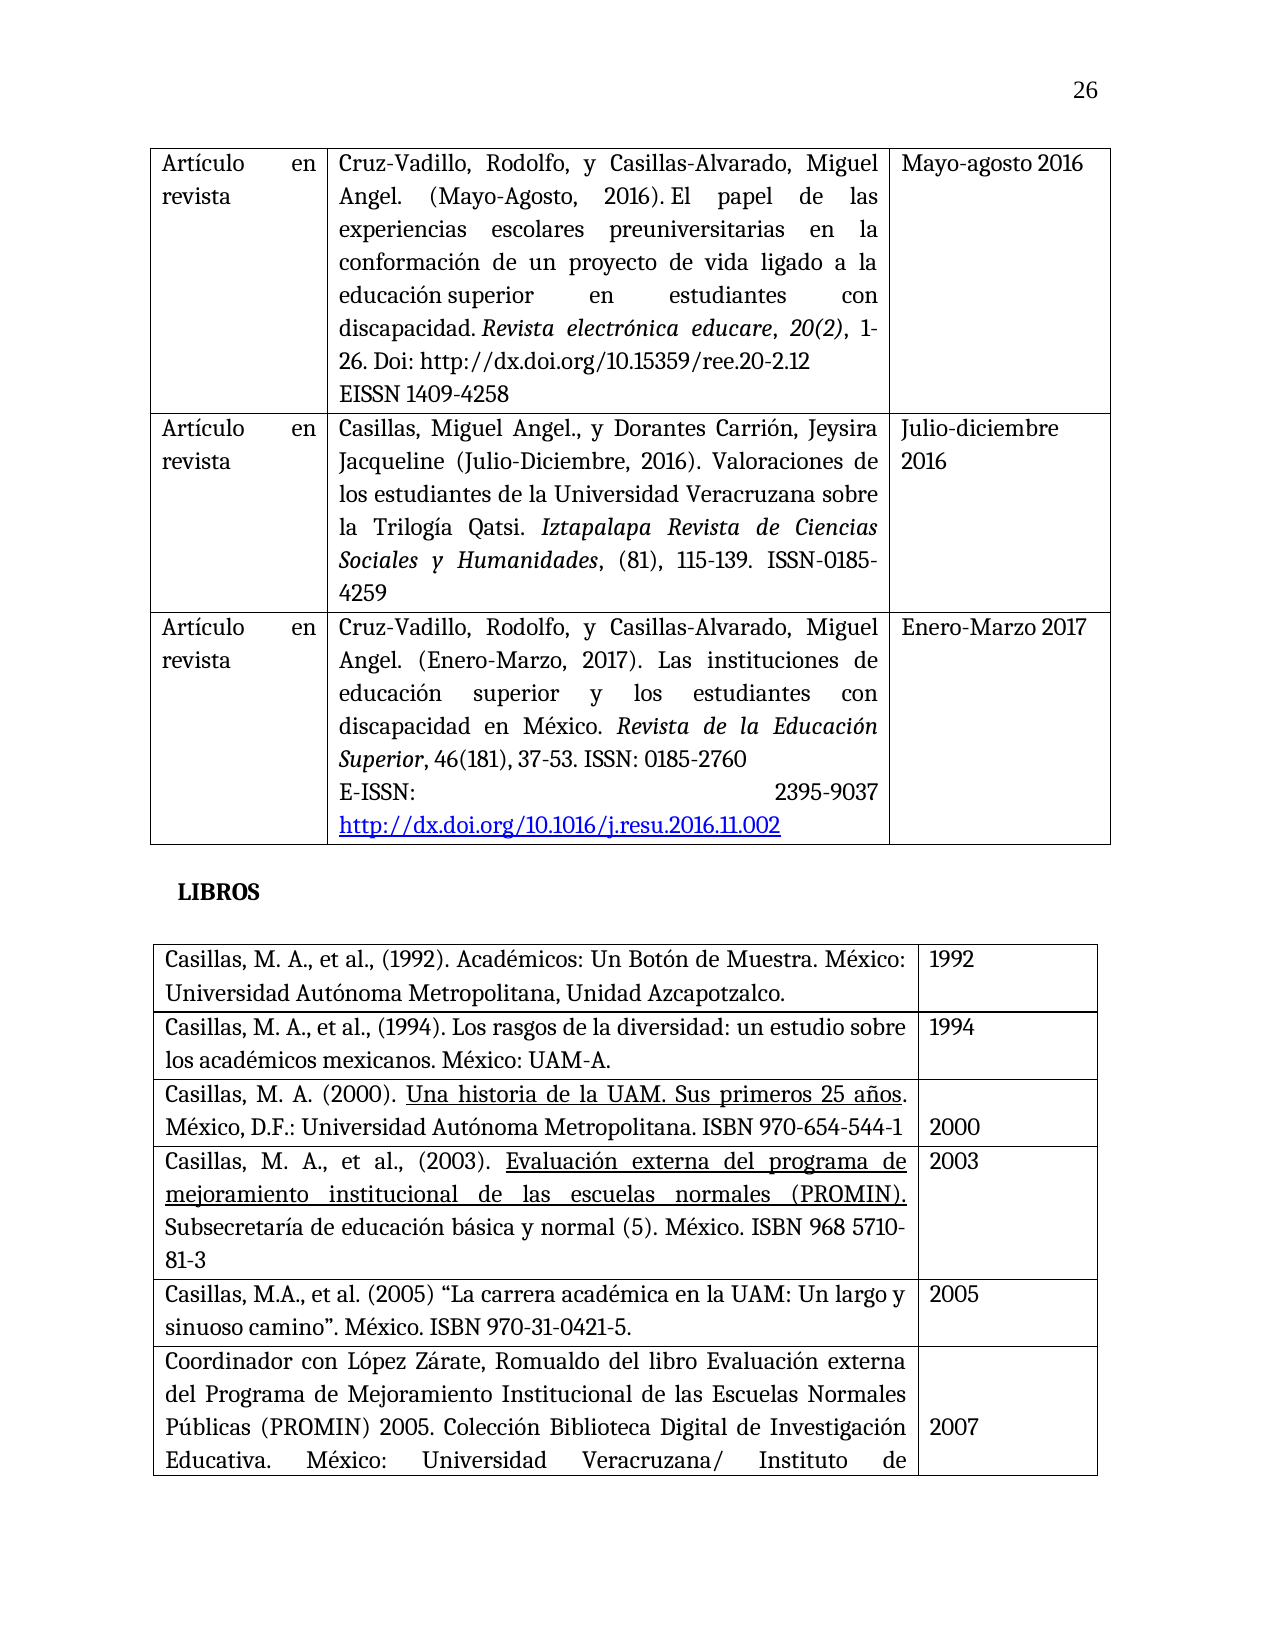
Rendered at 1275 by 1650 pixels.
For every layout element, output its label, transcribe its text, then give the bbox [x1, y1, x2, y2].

table_cell 2003 [919, 1147, 1097, 1279]
text LIBROS [177, 878, 1098, 907]
table_cell Casillas, M. A. (2000). Una historia de la UAM. Sus primeros 25 años. México, D.F.: Universidad Autónoma Metropolitana. ISBN 970-654-544-1 [154, 1080, 918, 1146]
table_cell Casillas, Miguel Angel., y Dorantes Carrión, Jeysira Jacqueline (Julio-Diciembre, 2016). Valoraciones de los estudiantes de la Universidad Veracruzana sobre la Trilogía Qatsi. Iztapalapa Revista de Ciencias Sociales y Humanidades, (81), 115-139. ISSN-0185-4259 [328, 414, 889, 612]
table_cell 2000 [919, 1080, 1097, 1146]
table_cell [154, 1347, 918, 1475]
table_cell Cruz-Vadillo, Rodolfo, y Casillas-Alvarado, Miguel Angel. (Enero-Marzo, 2017). Las instituciones de educación superior y los estudiantes con discapacidad en México. Revista de la Educación Superior, 46(181), 37-53. ISSN: 0185-2760 E-ISSN: 2395-9037 http://dx.doi.org/10.1016/j.resu.2016.11.002 [328, 613, 889, 844]
table_cell Julio-diciembre 2016 [890, 414, 1110, 612]
table_header Casillas, M. A., et al., (1992). Académicos: Un Botón de Muestra. México: Universidad Autónoma Metropolitana, Unidad Azcapotzalco. [154, 945, 918, 1011]
table_cell Artículo en revista [151, 149, 327, 413]
table_cell Casillas, M.A., et al. (2005) “La carrera académica en la UAM: Un largo y sinuoso camino”. México. ISBN 970-31-0421-5. [154, 1280, 918, 1346]
table_cell Cruz-Vadillo, Rodolfo, y Casillas-Alvarado, Miguel Angel. (Mayo-Agosto, 2016). El papel de las experiencias escolares preuniversitarias en la conformación de un proyecto de vida ligado a la educación superior en estudiantes con discapacidad. Revista electrónica educare, 20(2), 1-26. Doi: http://dx.doi.org/10.15359/ree.20-2.12 EISSN 1409-4258 [328, 149, 889, 413]
table_cell 2005 [919, 1280, 1097, 1346]
table_header 1992 [919, 945, 1097, 1011]
table_cell Mayo-agosto 2016 [890, 149, 1110, 413]
table_cell 2007 [919, 1347, 1097, 1475]
table_cell Casillas, M. A., et al., (2003). Evaluación externa del programa de mejoramiento institucional de las escuelas normales (PROMIN). Subsecretaría de educación básica y normal (5). México. ISBN 968 5710-81-3 [154, 1147, 918, 1279]
table_cell Enero-Marzo 2017 [890, 613, 1110, 844]
table_cell Casillas, M. A., et al., (1994). Los rasgos de la diversidad: un estudio sobre los académicos mexicanos. México: UAM-A. [154, 1013, 918, 1078]
table_cell Artículo en revista [151, 613, 327, 844]
table_cell 1994 [919, 1013, 1097, 1078]
table_cell Artículo en revista [151, 414, 327, 612]
